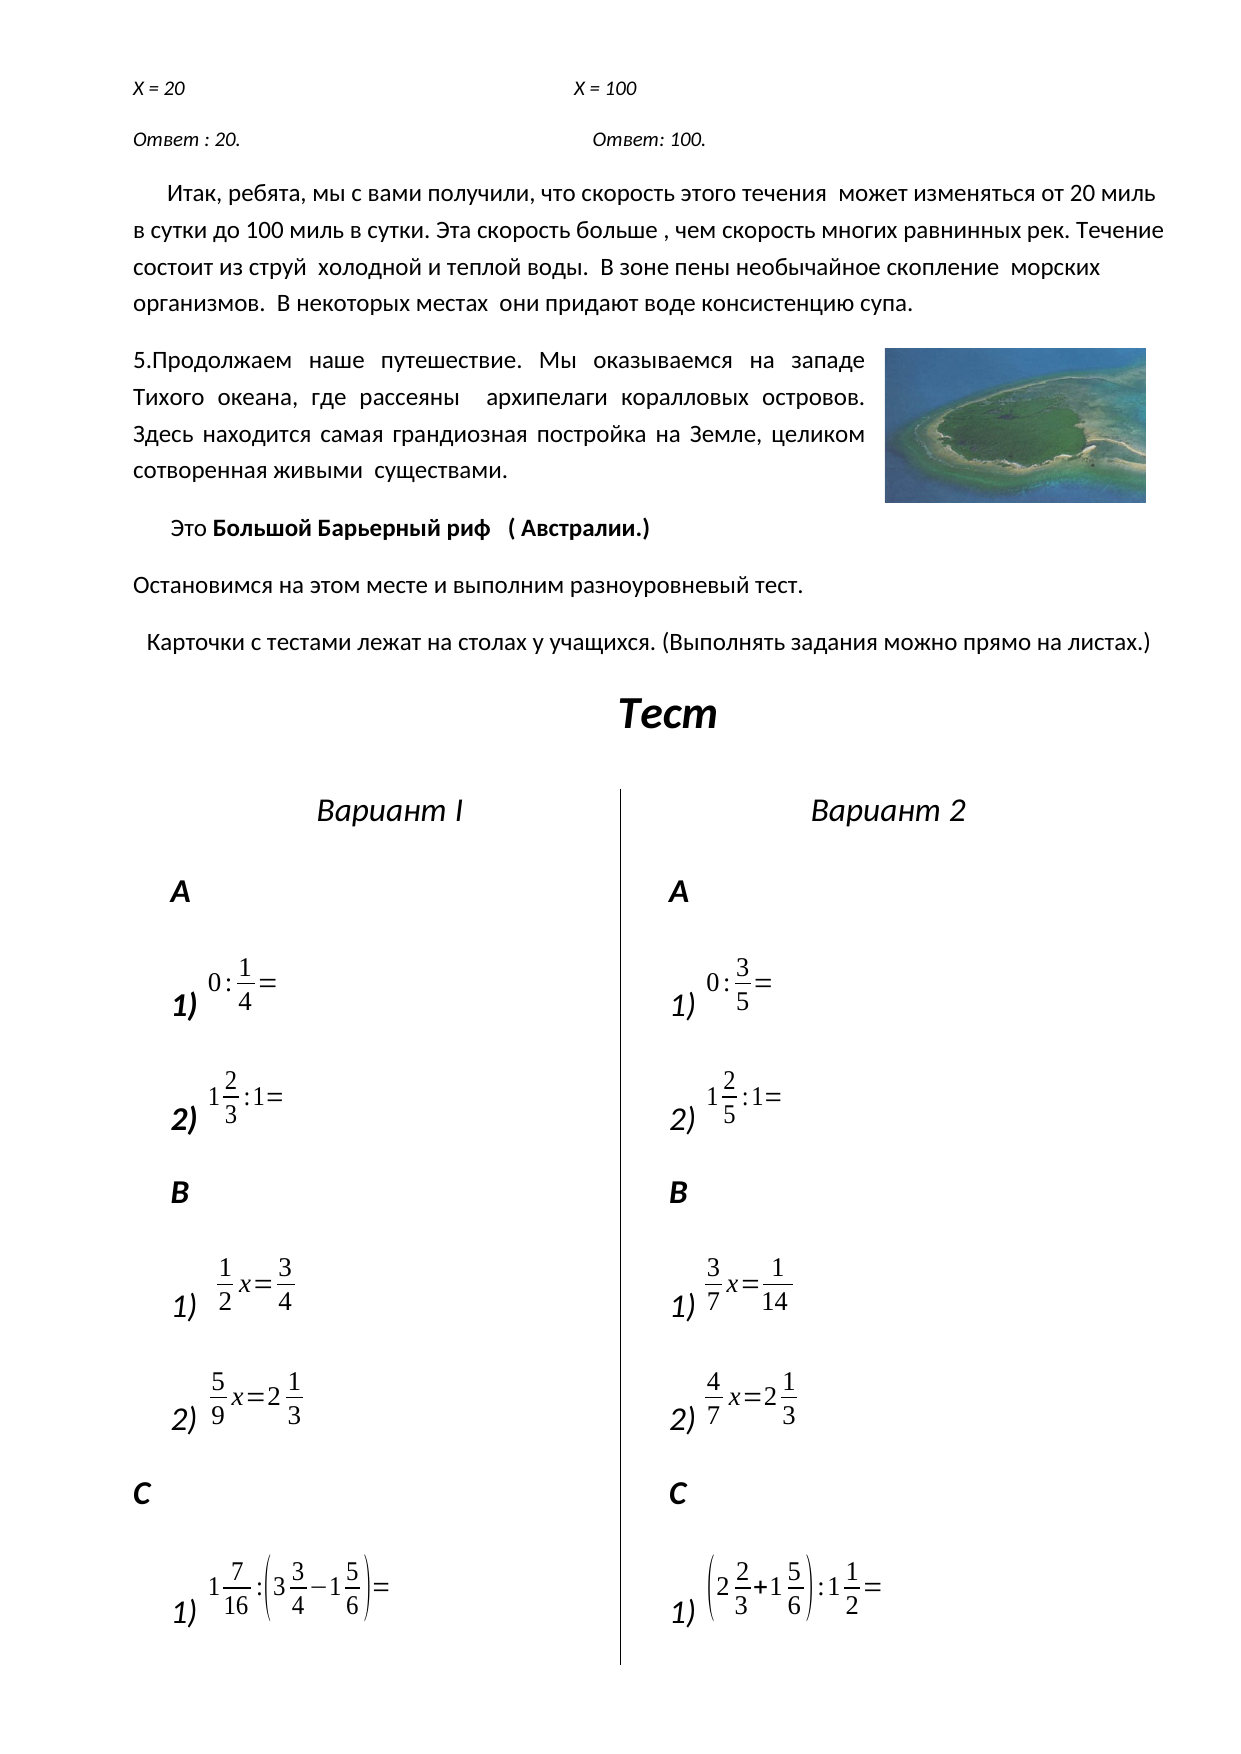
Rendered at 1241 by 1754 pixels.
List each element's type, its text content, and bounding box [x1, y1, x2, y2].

picture [883, 348, 1146, 502]
table_header Вариант 2 A [621, 789, 1119, 1171]
table_cell B [122, 1171, 620, 1472]
text Карточки с тестами лежат на столах у учащихся. (Выполнять задания можно прямо на листах.) [133, 626, 1165, 657]
text Тест [170, 684, 1165, 740]
text Это Большой Барьерный риф ( Австралии.) [170, 512, 1165, 542]
text Х = 20 Х = 100 [133, 75, 1165, 100]
table_cell C [122, 1472, 620, 1665]
text Ответ : 20. Ответ: 100. [133, 126, 1165, 152]
text Итак, ребята, мы с вами получили, что скорость этого течения может изменяться от в сутки до в сутки. Эта скорость больше , чем скорость многих равнинных рек. Течение состоит из струй холодной и теплой воды. В зоне пены необычайное скопление морских организмов. В некоторых местах они придают воде консистенцию супа. [133, 177, 1165, 318]
table_cell C [621, 1472, 1119, 1665]
text Остановимся на этом месте и выполним разноуровневый тест. [133, 569, 1165, 599]
table_cell B 1) 2) [621, 1171, 1119, 1472]
table_header Вариант I A [122, 789, 620, 1171]
text 5.Продолжаем наше путешествие. Мы оказываемся на западе Тихого океана, где рассеяны архипелаги коралловых островов. Здесь находится самая грандиозная постройка на Земле, целиком сотворенная живыми существами. [133, 344, 1165, 485]
